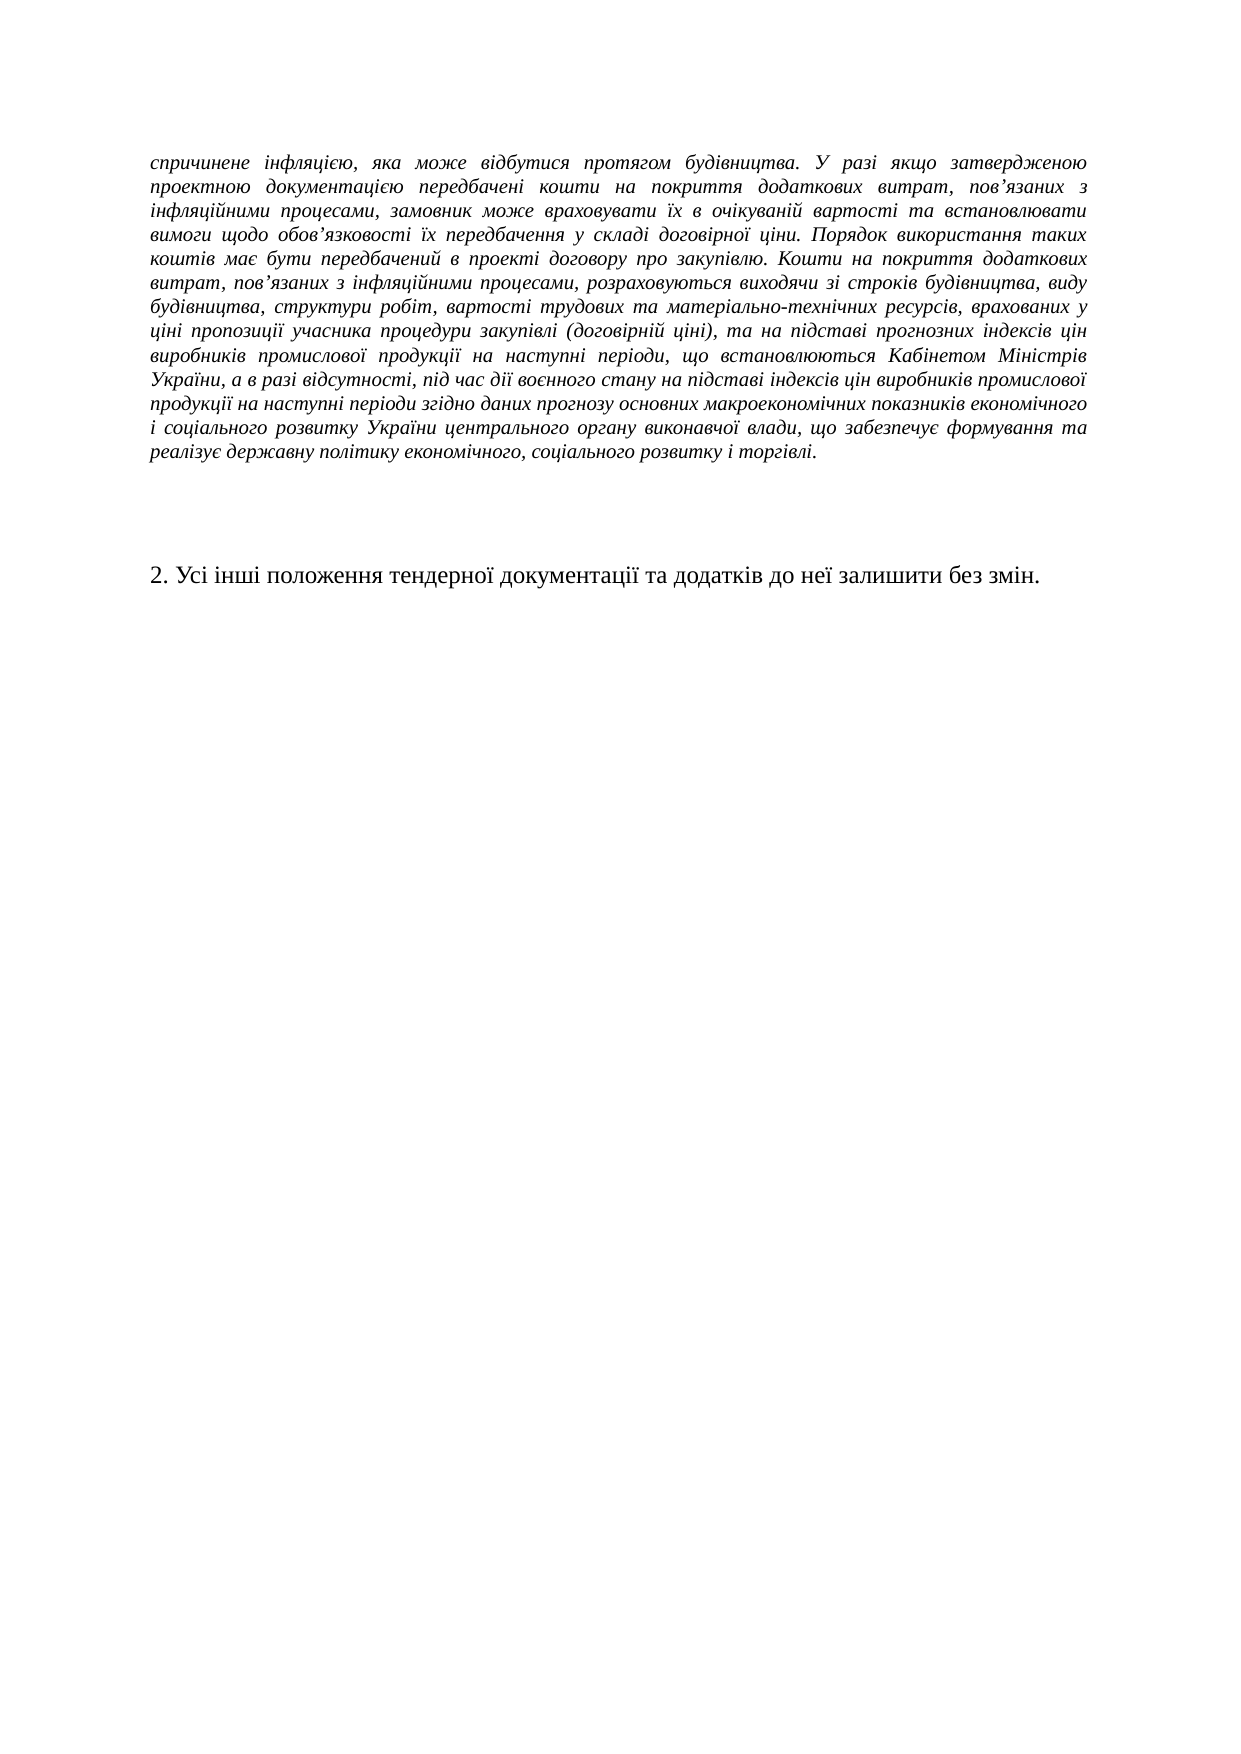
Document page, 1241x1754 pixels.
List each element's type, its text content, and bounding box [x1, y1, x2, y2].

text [150, 150, 1090, 463]
text 2. Усі інші положення тендерної документації та додатків до неї залишити без змін. [150, 560, 1090, 589]
